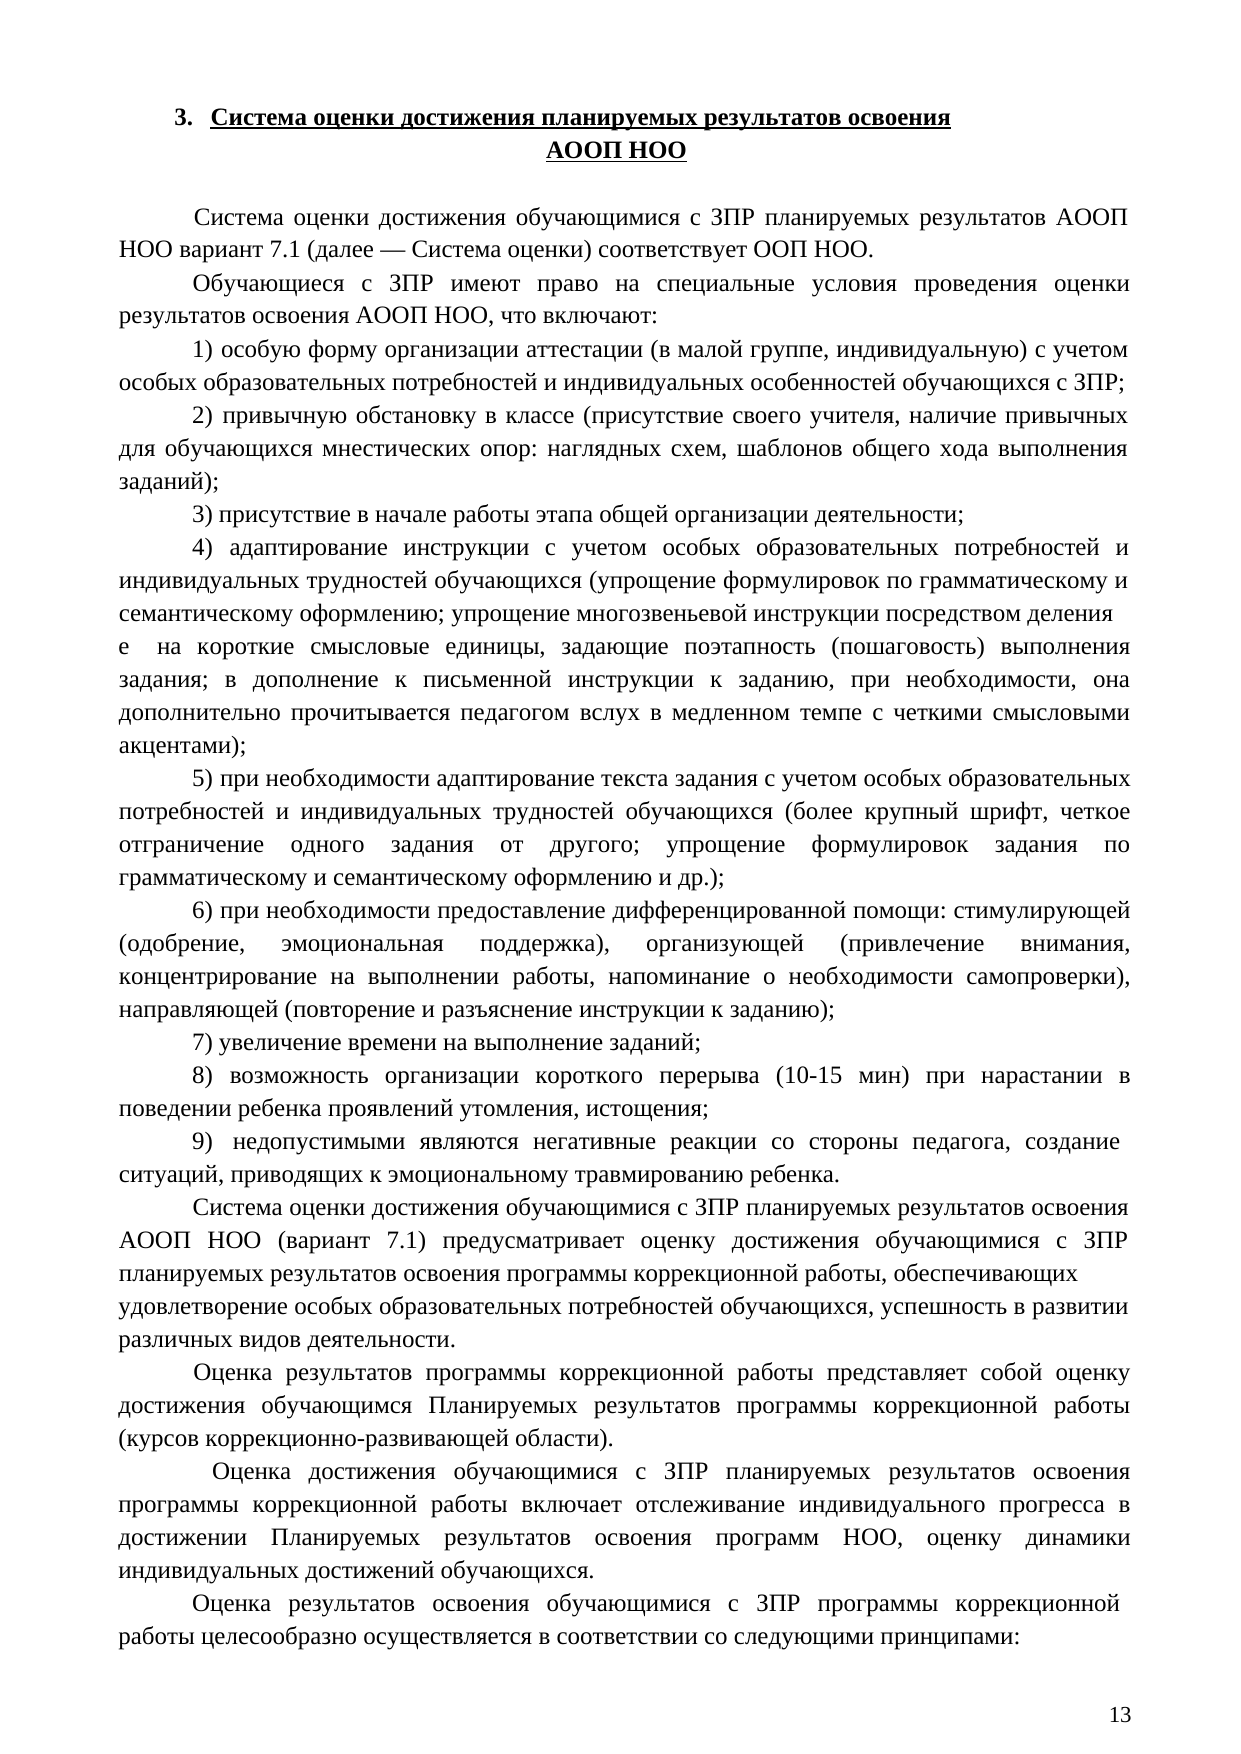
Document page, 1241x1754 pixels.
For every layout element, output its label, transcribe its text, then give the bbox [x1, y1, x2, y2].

list Система оценки достижения планируемых результатов освоения [174, 102, 1131, 131]
text Оценка результатов программы коррекционной работы представляет собой оценку достижения обучающимся Планируемых результатов программы коррекционной работы (курсов коррекционно-развивающей области). [118, 1357, 1131, 1452]
list при необходимости предоставление дифференцированной помощи: стимулирующей (одобрение, эмоциональная поддержка), организующей (привлечение внимания, концентрирование на выполнении работы, напоминание о необходимости самопроверки), направляющей (повторение и разъяснение инструкции к заданию); [119, 895, 1131, 1023]
text Обучающиеся с ЗПР имеют право на специальные условия проведения оценки результатов освоения АООП НОО, что включают: [119, 268, 1131, 329]
list присутствие в начале работы этапа общей организации деятельности; [192, 499, 1131, 527]
text АООП НОО [546, 136, 1131, 164]
text удовлетворение особых образовательных потребностей обучающихся, успешность в развитии различных видов деятельности. [118, 1291, 1129, 1353]
text Оценка достижения обучающимися с ЗПР планируемых результатов освоения программы коррекционной работы включает отслеживание индивидуального прогресса в достижении Планируемых результатов освоения программ НОО, оценку динамики индивидуальных достижений обучающихся. [118, 1456, 1131, 1584]
list при необходимости адаптирование текста задания с учетом особых образовательных потребностей и индивидуальных трудностей обучающихся (более крупный шрифт, четкое отграничение одного задания от другого; упрощение формулировок задания по грамматическому и семантическому оформлению и др.); [119, 763, 1131, 891]
list недопустимыми являются негативные реакции со стороны педагога, создание ситуаций, приводящих к эмоциональному травмированию ребенка. [119, 1126, 1121, 1188]
list на короткие смысловые единицы, задающие поэтапность (пошаговость) выполнения задания; в дополнение к письменной инструкции к заданию, при необходимости, она дополнительно прочитывается педагогом вслух в медленном темпе с четкими смысловыми акцентами); [118, 631, 1131, 759]
text Оценка результатов освоения обучающимися с ЗПР программы коррекционной работы целесообразно осуществляется в соответствии со следующими принципами: [118, 1588, 1121, 1650]
list увеличение времени на выполнение заданий; [192, 1027, 1131, 1056]
list привычную обстановку в классе (присутствие своего учителя, наличие привычных для обучающихся мнестических опор: наглядных схем, шаблонов общего хода выполнения заданий); [119, 400, 1129, 494]
list особую форму организации аттестации (в малой группе, индивидуальную) с учетом особых образовательных потребностей и индивидуальных особенностей обучающихся с ЗПР; [119, 334, 1129, 395]
text Система оценки достижения обучающимися с ЗПР планируемых результатов АООП НОО вариант 7.1 (далее — Система оценки) соответствует ООП НОО. [119, 202, 1129, 263]
text Система оценки достижения обучающимися с ЗПР планируемых результатов освоения АООП НОО (вариант 7.1) предусматривает оценку достижения обучающимися с ЗПР планируемых результатов освоения программы коррекционной работы, обеспечивающих [119, 1192, 1129, 1287]
list адаптирование инструкции с учетом особых образовательных потребностей и индивидуальных трудностей обучающихся (упрощение формулировок по грамматическому и семантическому оформлению; упрощение многозвеньевой инструкции посредством деления [119, 532, 1129, 627]
list возможность организации короткого перерыва (10-15 мин) при нарастании в поведении ребенка проявлений утомления, истощения; [119, 1060, 1131, 1122]
